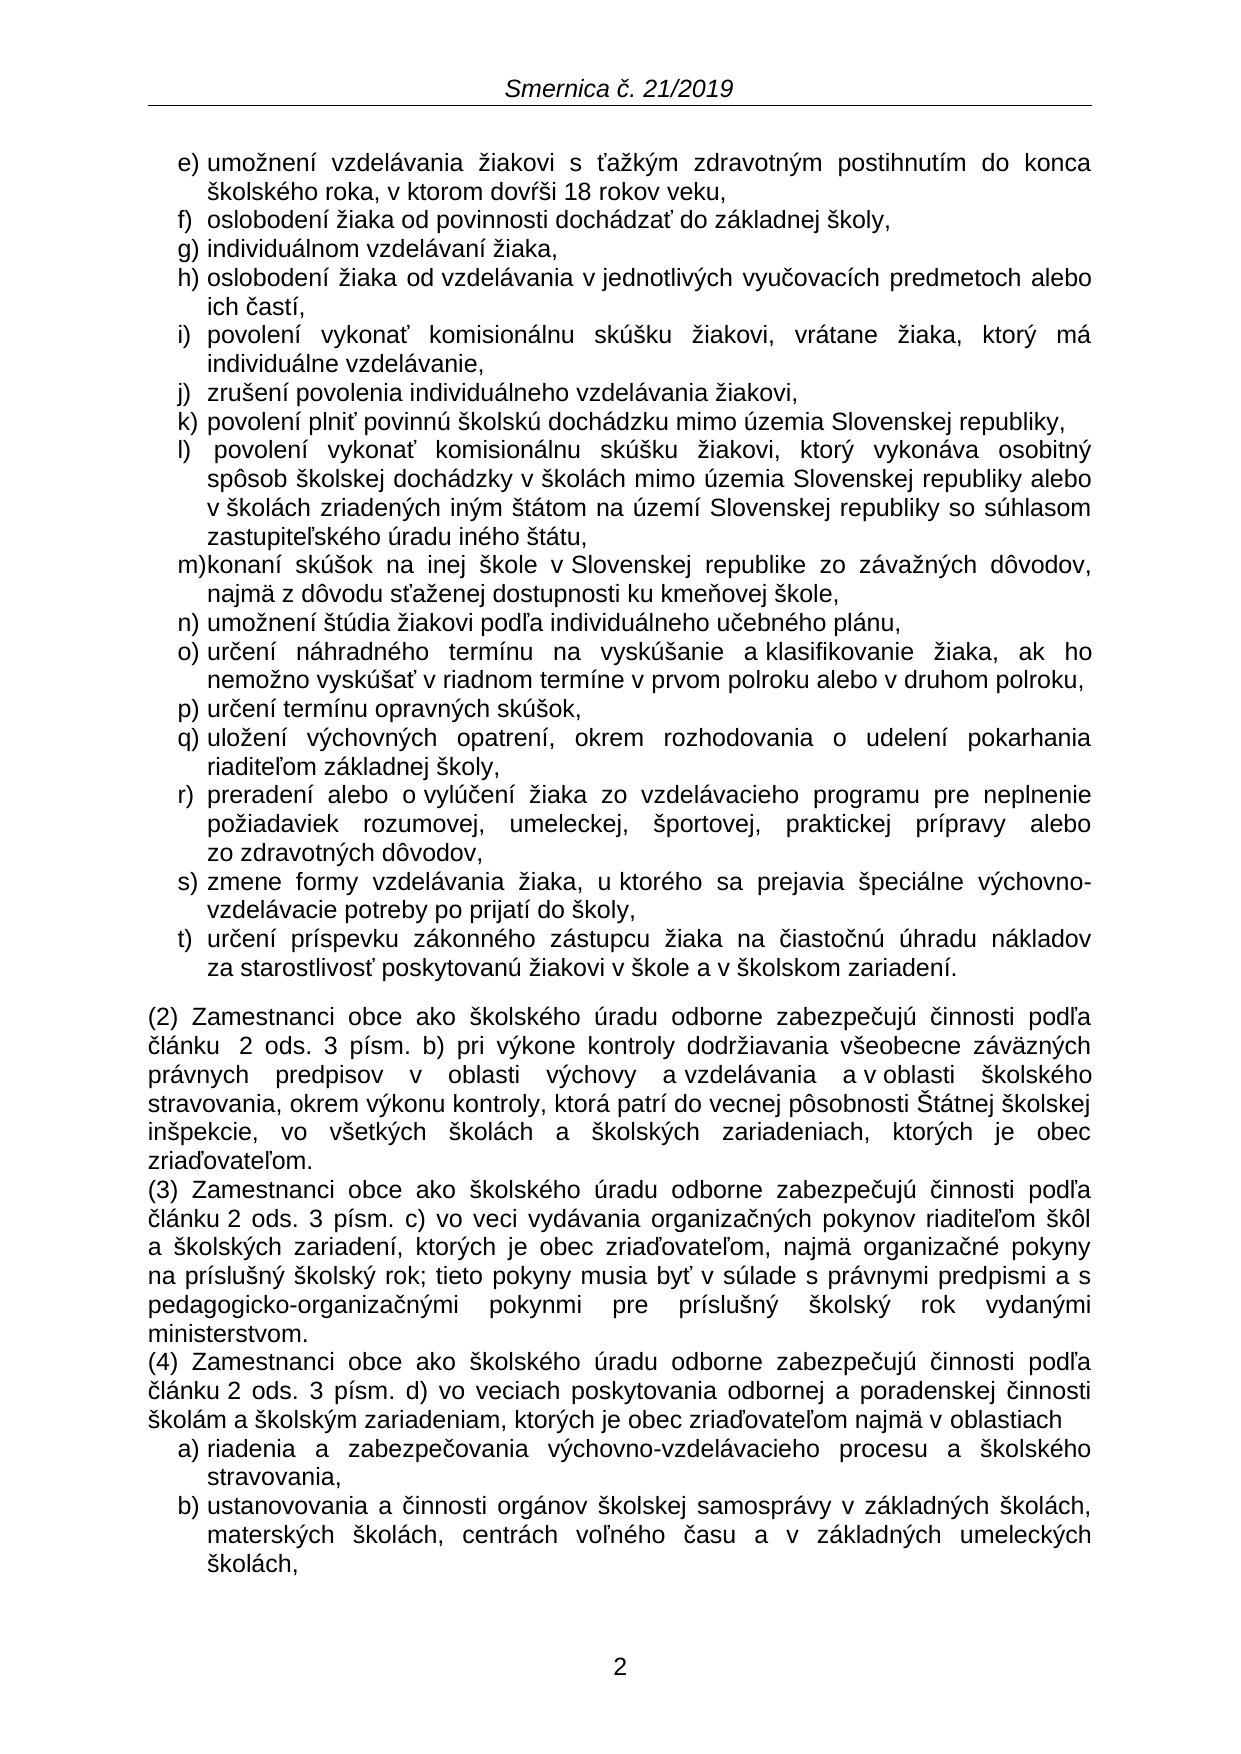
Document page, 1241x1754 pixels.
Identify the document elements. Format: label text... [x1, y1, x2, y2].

text (3) Zamestnanci obce ako školského úradu odborne zabezpečujú činnosti podľa článku 2 ods. 3 písm. c) vo veci vydávania organizačných pokynov riaditeľom škôl a školských zariadení, ktorých je obec zriaďovateľom, najmä organizačné pokyny na príslušný školský rok; tieto pokyny musia byť v súlade s právnymi predpismi a s pedagogicko-organizačnými pokynmi pre príslušný školský rok vydanými ministerstvom. [148, 1175, 1092, 1347]
list zrušení povolenia individuálneho vzdelávania žiakovi, [177, 378, 1092, 406]
list preradení alebo o vylúčení žiaka zo vzdelávacieho programu pre neplnenie požiadaviek rozumovej, umeleckej, športovej, praktickej prípravy alebo zo zdravotných dôvodov, [177, 780, 1092, 866]
list konaní skúšok na inej škole v Slovenskej republike zo závažných dôvodov, najmä z dôvodu sťaženej dostupnosti ku kmeňovej škole, [177, 550, 1092, 608]
list riadenia a zabezpečovania výchovno-vzdelávacieho procesu a školského stravovania, [177, 1433, 1092, 1491]
list povolení vykonať komisionálnu skúšku žiakovi, vrátane žiaka, ktorý má individuálne vzdelávanie, [177, 320, 1092, 378]
text (4) Zamestnanci obce ako školského úradu odborne zabezpečujú činnosti podľa článku 2 ods. 3 písm. d) vo veciach poskytovania odbornej a poradenskej činnosti školám a školským zariadeniam, ktorých je obec zriaďovateľom najmä v oblastiach [148, 1347, 1092, 1433]
list zmene formy vzdelávania žiaka, u ktorého sa prejavia špeciálne výchovno-vzdelávacie potreby po prijatí do školy, [177, 866, 1092, 924]
list individuálnom vzdelávaní žiaka, [177, 234, 1092, 263]
text (2) Zamestnanci obce ako školského úradu odborne zabezpečujú činnosti podľa článku 2 ods. 3 písm. b) pri výkone kontroly dodržiavania všeobecne záväzných právnych predpisov v oblasti výchovy a vzdelávania a v oblasti školského stravovania, okrem výkonu kontroly, ktorá patrí do vecnej pôsobnosti Štátnej školskej inšpekcie, vo všetkých školách a školských zariadeniach, ktorých je obec zriaďovateľom. [148, 1002, 1092, 1175]
list ustanovovania a činnosti orgánov školskej samosprávy v základných školách, materských školách, centrách voľného času a v základných umeleckých školách, [177, 1491, 1092, 1577]
list umožnení štúdia žiakovi podľa individuálneho učebného plánu, [177, 608, 1092, 636]
list určení príspevku zákonného zástupcu žiaka na čiastočnú úhradu nákladov za starostlivosť poskytovanú žiakovi v škole a v školskom zariadení. [177, 924, 1092, 981]
list oslobodení žiaka od vzdelávania v jednotlivých vyučovacích predmetoch alebo ich častí, [177, 263, 1092, 320]
list určení termínu opravných skúšok, [177, 694, 1092, 723]
list uložení výchovných opatrení, okrem rozhodovania o udelení pokarhania riaditeľom základnej školy, [177, 723, 1092, 780]
list umožnení vzdelávania žiakovi s ťažkým zdravotným postihnutím do konca školského roka, v ktorom dovŕši 18 rokov veku, [177, 148, 1092, 205]
list povolení vykonať komisionálnu skúšku žiakovi, ktorý vykonáva osobitný spôsob školskej dochádzky v školách mimo územia Slovenskej republiky alebo v školách zriadených iným štátom na území Slovenskej republiky so súhlasom zastupiteľského úradu iného štátu, [177, 435, 1092, 550]
list oslobodení žiaka od povinnosti dochádzať do základnej školy, [177, 205, 1092, 234]
list povolení plniť povinnú školskú dochádzku mimo územia Slovenskej republiky, [177, 406, 1092, 435]
list určení náhradného termínu na vyskúšanie a klasifikovanie žiaka, ak ho nemožno vyskúšať v riadnom termíne v prvom polroku alebo v druhom polroku, [177, 636, 1092, 694]
